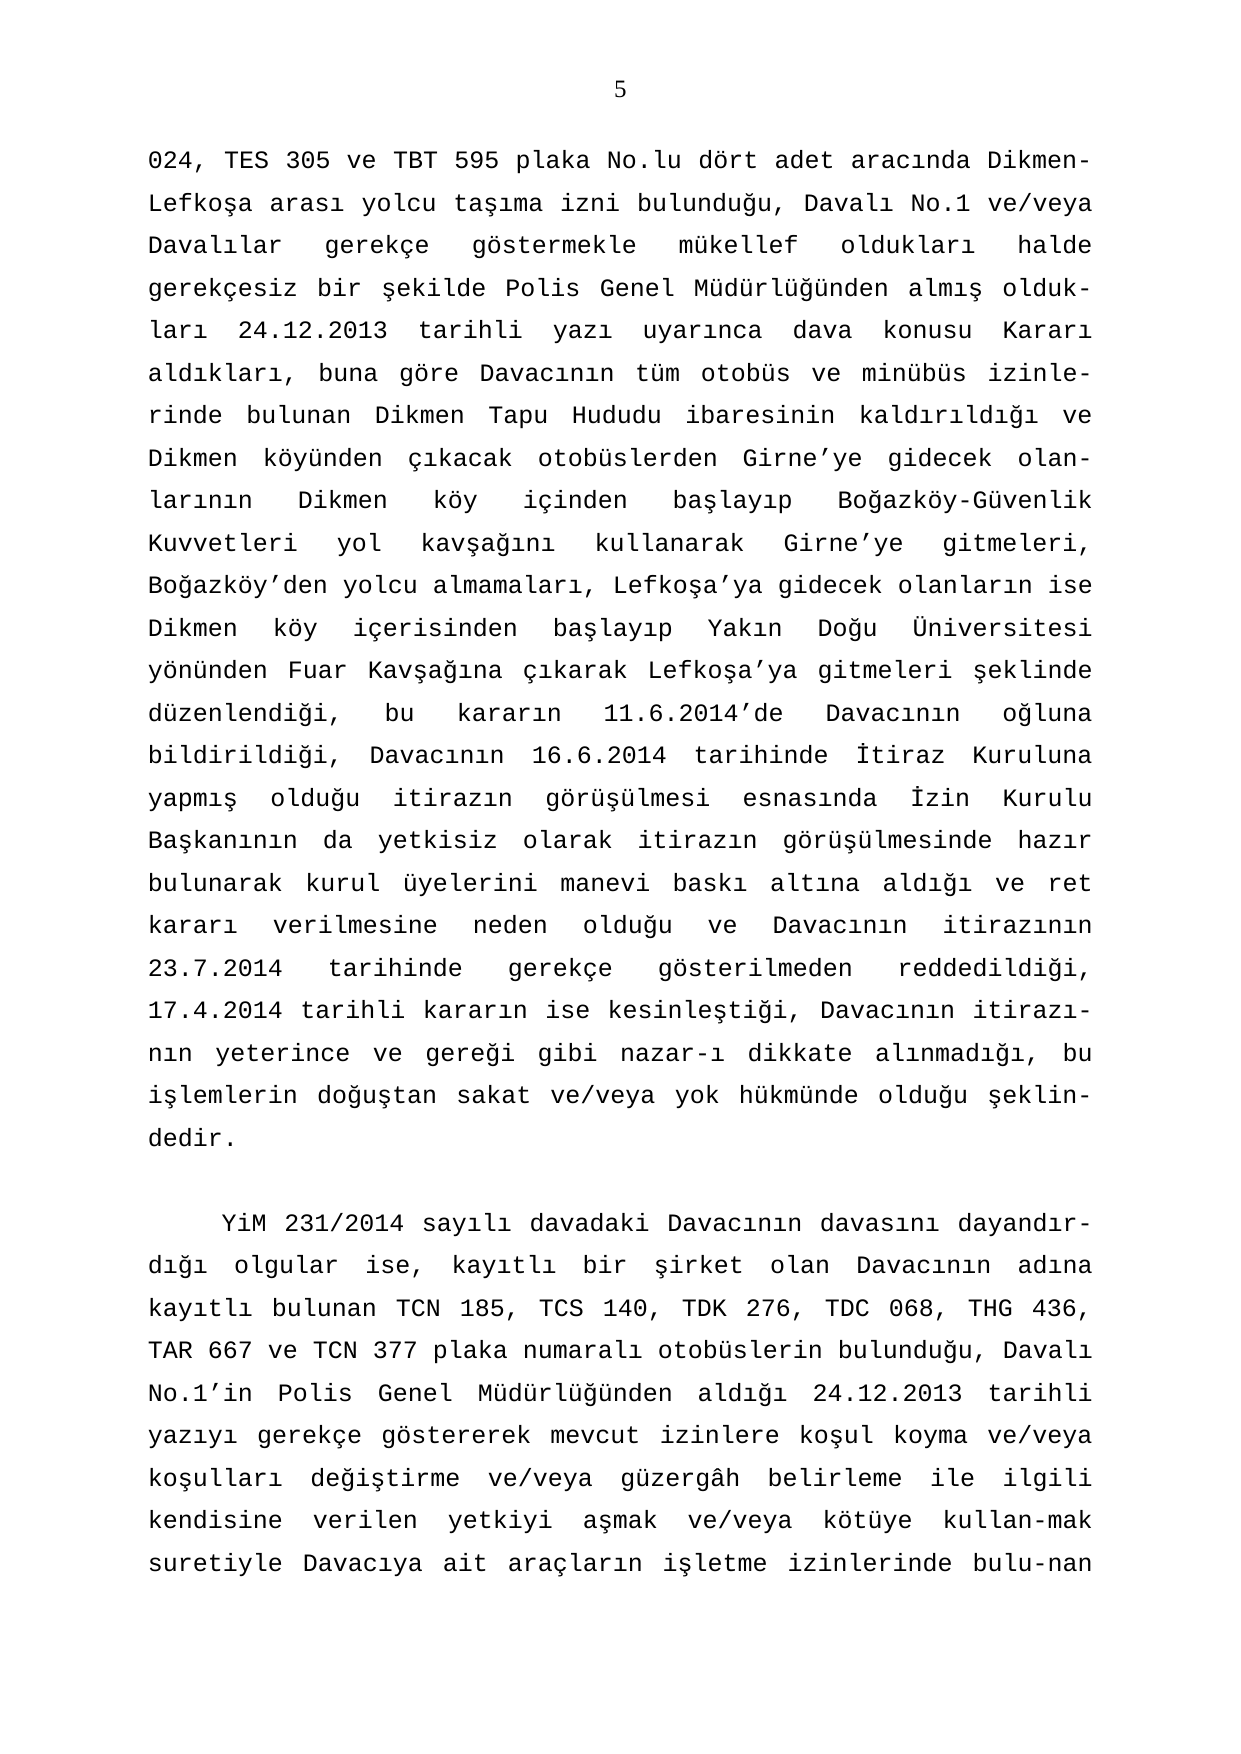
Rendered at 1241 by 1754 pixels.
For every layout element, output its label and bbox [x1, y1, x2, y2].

text [148, 148, 1093, 1153]
text [148, 1210, 1093, 1578]
